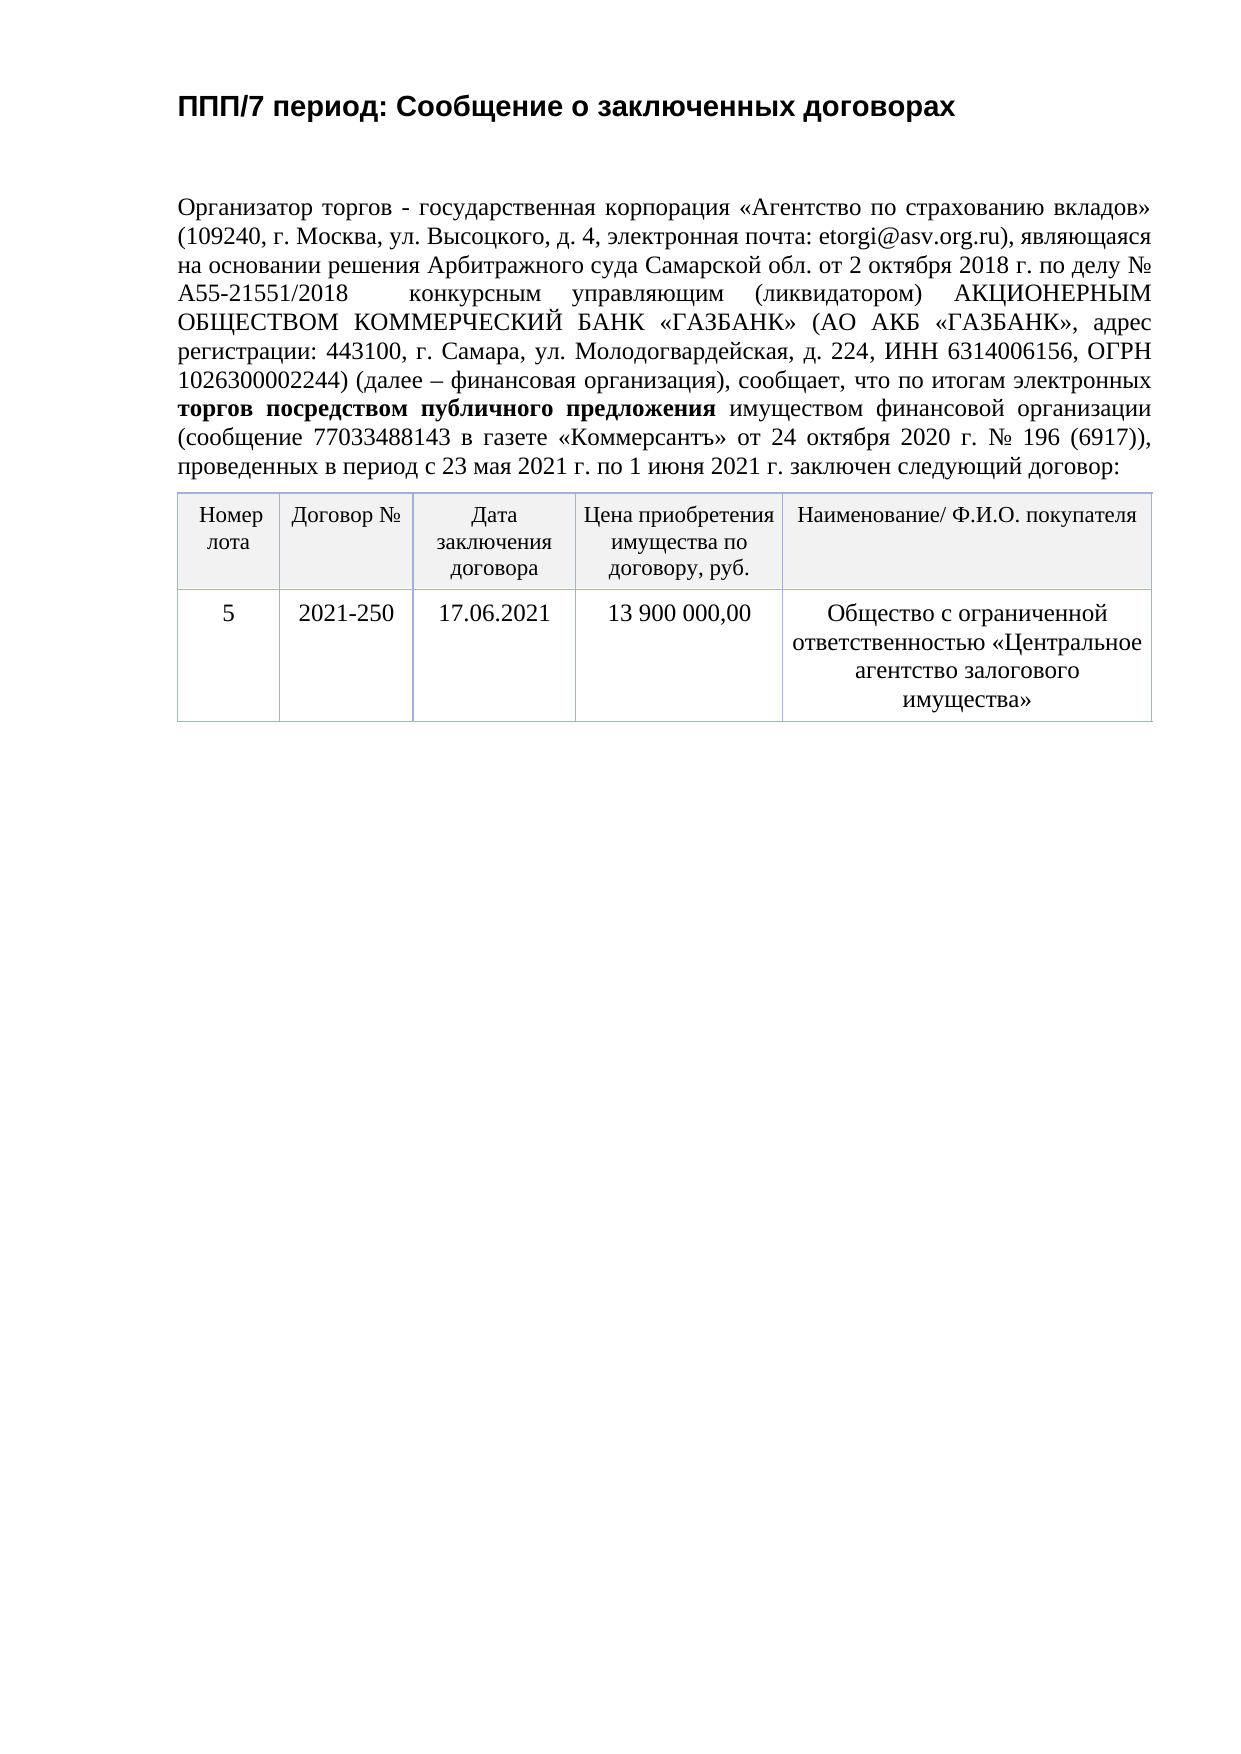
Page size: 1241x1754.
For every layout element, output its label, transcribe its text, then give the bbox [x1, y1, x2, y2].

table_cell Общество с ограниченной ответственностью «Центральное агентство залогового имущества» [783, 590, 1151, 721]
table_cell 17.06.2021 [414, 590, 575, 721]
table_header Договор № [280, 494, 412, 588]
table_header Дата заключения договора [414, 494, 575, 588]
table_cell 2021-250 [280, 590, 412, 721]
text Организатор торгов - государственная корпорация «Агентство по страхованию вкладов» (109240, г. Москва, ул. Высоцкого, д. 4, электронная почта: etorgi@asv.org.ru), являющаяся на основании решения Арбитражного суда Самарской обл. от 2 октября 2018 г. по делу № А55-21551/2018 конкурсным управляющим (ликвидатором) АКЦИОНЕРНЫМ ОБЩЕСТВОМ КОММЕРЧЕСКИЙ БАНК «ГАЗБАНК» (АО АКБ «ГАЗБАНК», адрес регистрации: 443100, г. Самара, ул. Молодогвардейская, д. 224, ИНН 6314006156, ОГРН 1026300002244) (далее – финансовая организация), сообщает, что по итогам электронных торгов посредством публичного предложения имуществом финансовой организации (сообщение 77033488143 в газете «Коммерсантъ» от 24 октября 2020 г. № 196 (6917)), проведенных в период с 23 мая 2021 г. по 1 июня 2021 г. заключен следующий договор: [177, 192, 1152, 336]
table_header Номер лота [178, 494, 279, 588]
table_cell 5 [178, 590, 279, 721]
text ППП/7 период: Сообщение о заключенных договорах [177, 89, 1152, 122]
table_header Цена приобретения имущества по договору, руб. [576, 494, 782, 588]
table_header Наименование/ Ф.И.О. покупателя [783, 494, 1151, 588]
text Организатор торгов - государственная корпорация «Агентство по страхованию вкладов» (109240, г. Москва, ул. Высоцкого, д. 4, электронная почта: etorgi@asv.org.ru), являющаяся на основании решения Арбитражного суда Самарской обл. от 2 октября 2018 г. по делу № А55-21551/2018 конкурсным управляющим (ликвидатором) АКЦИОНЕРНЫМ ОБЩЕСТВОМ КОММЕРЧЕСКИЙ БАНК «ГАЗБАНК» (АО АКБ «ГАЗБАНК», адрес регистрации: 443100, г. Самара, ул. Молодогвардейская, д. 224, ИНН 6314006156, ОГРН 1026300002244) (далее – финансовая организация), сообщает, что по итогам электронных торгов посредством публичного предложения имуществом финансовой организации (сообщение 77033488143 в газете «Коммерсантъ» от 24 октября 2020 г. № 196 (6917)), проведенных в период с 23 мая 2021 г. по 1 июня 2021 г. заключен следующий договор: [177, 307, 1152, 480]
table_cell 13 900 000,00 [576, 590, 782, 721]
